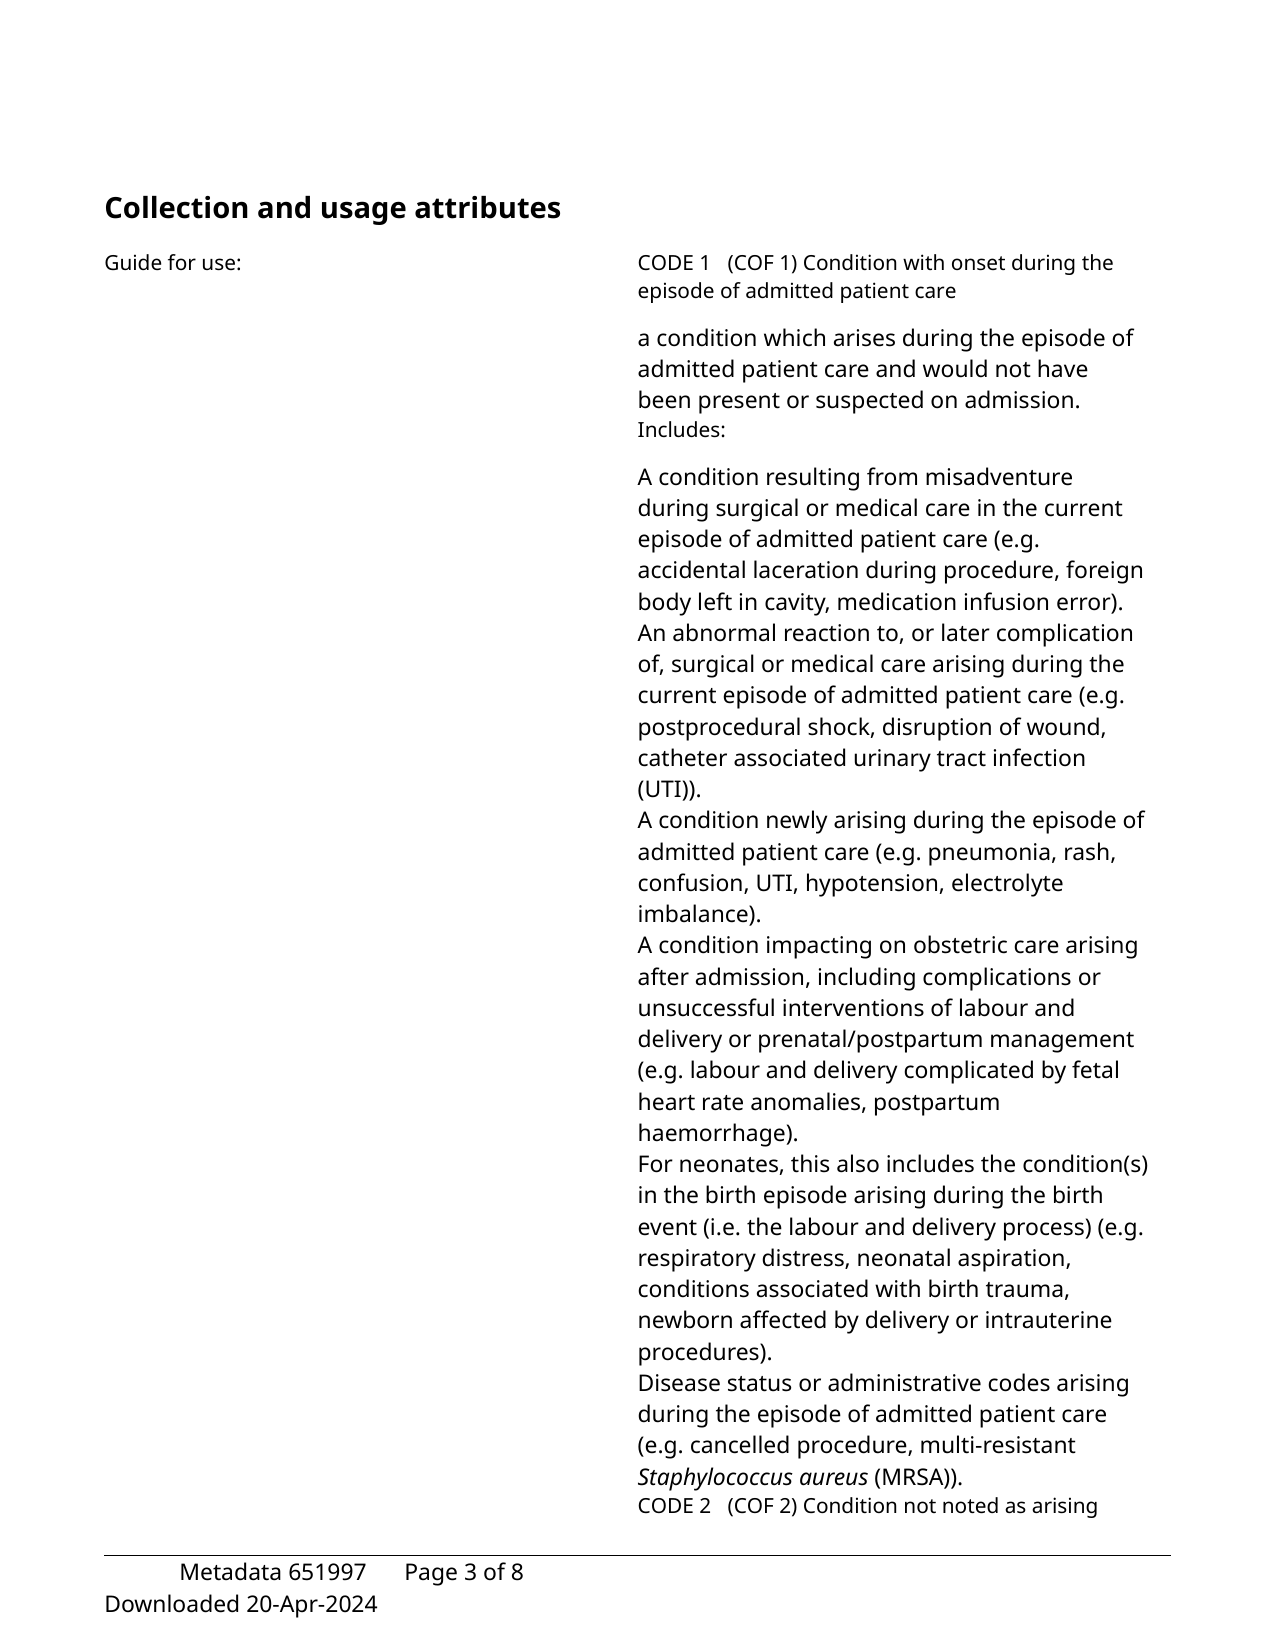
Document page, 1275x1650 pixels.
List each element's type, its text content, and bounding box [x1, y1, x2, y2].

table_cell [626, 238, 1159, 1531]
table_cell Guide for use: [93, 238, 626, 1531]
table_header Collection and usage attributes [93, 142, 1159, 238]
